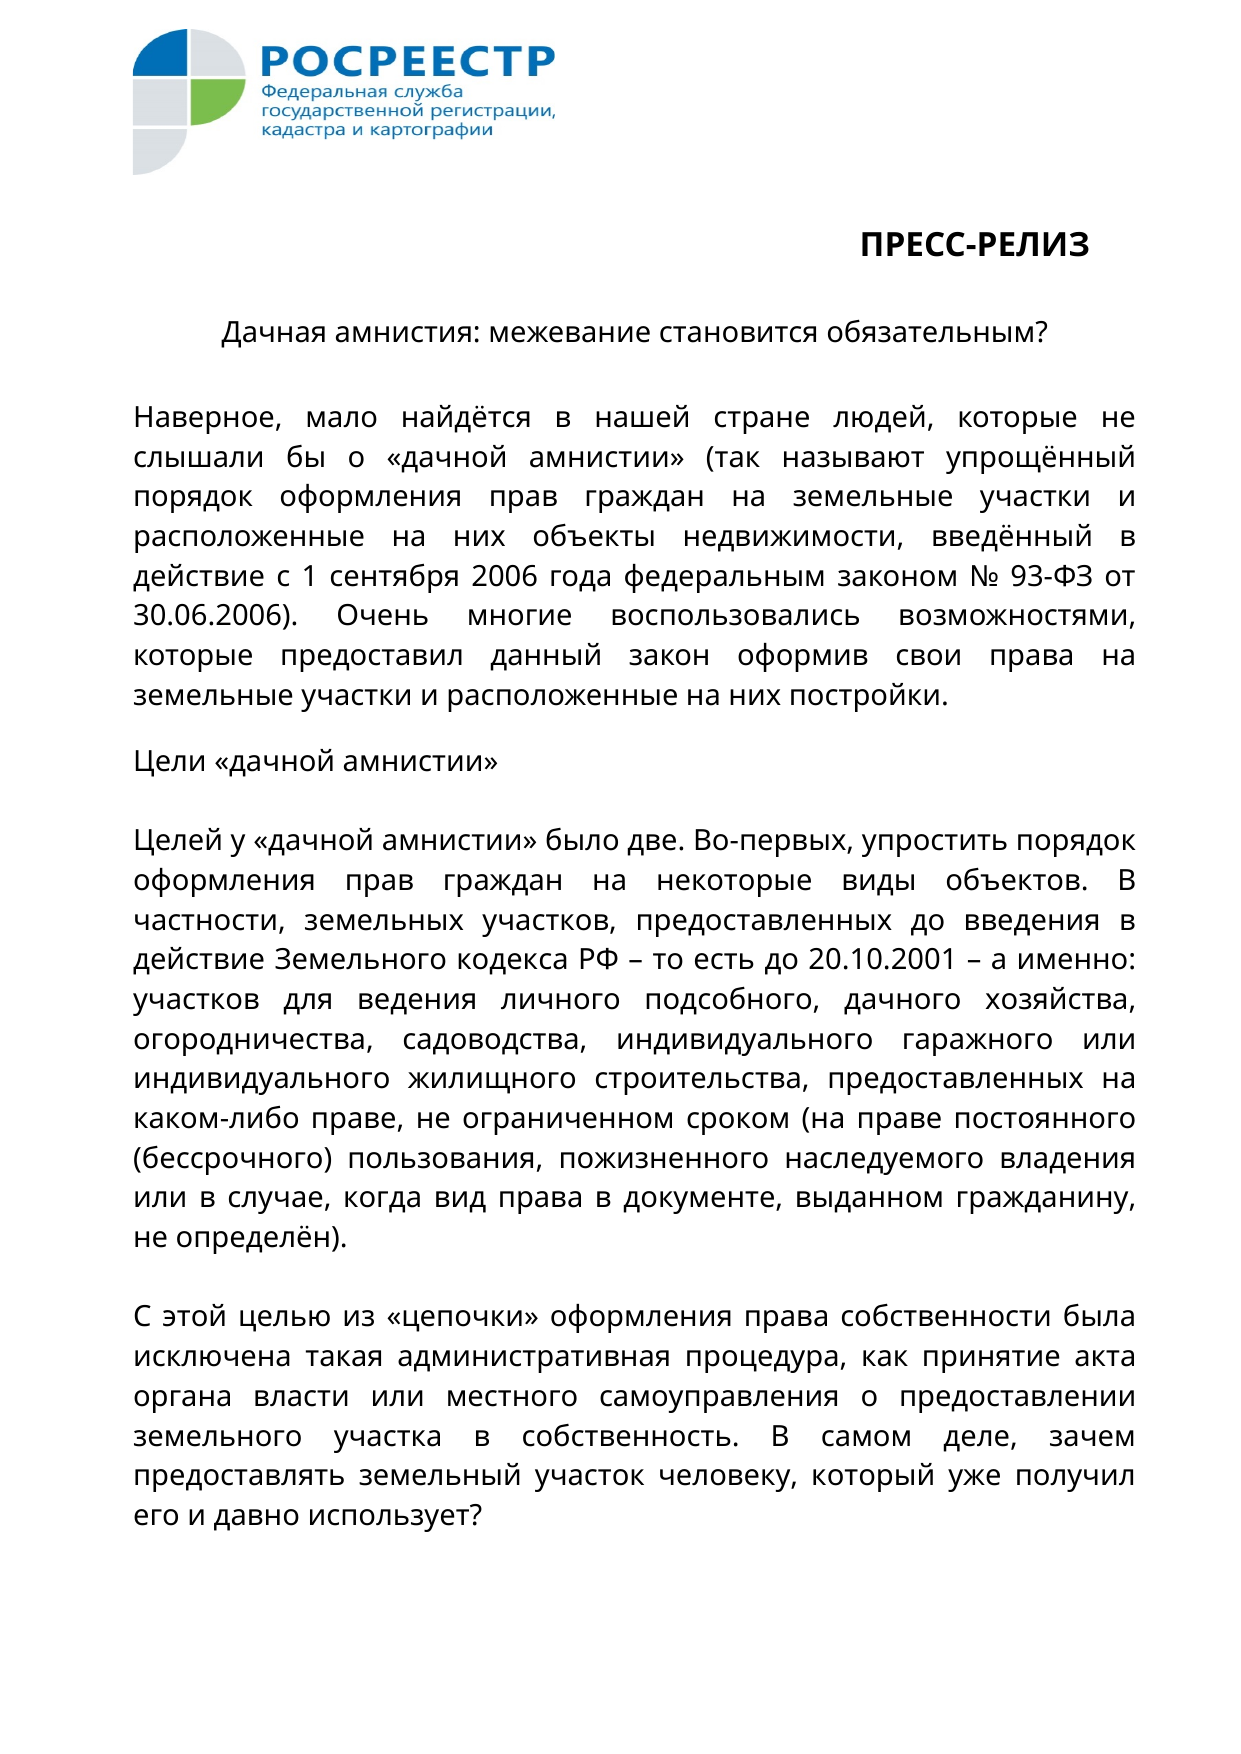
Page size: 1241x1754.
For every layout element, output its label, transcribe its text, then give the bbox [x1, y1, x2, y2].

text С этой целью из «цепочки» оформления права собственности была исключена такая административная процедура, как принятие акта органа власти или местного самоуправления о предоставлении земельного участка в собственность. В самом деле, зачем предоставлять земельный участок человеку, который уже получил его и давно использует? [133, 1296, 1137, 1534]
text Наверное, мало найдётся в нашей стране людей, которые не слышали бы о «дачной амнистии» (так называют упрощённый порядок оформления прав граждан на земельные участки и расположенные на них объекты недвижимости, введённый в действие с 1 сентября 2006 года федеральным законом № 93-ФЗ от 30.06.2006). Очень многие воспользовались возможностями, которые предоставил данный закон оформив свои права на земельные участки и расположенные на них постройки. [133, 396, 1137, 714]
picture [132, 29, 555, 175]
text Целей у «дачной амнистии» было две. Во-первых, упростить порядок оформления прав граждан на некоторые виды объектов. В частности, земельных участков, предоставленных до введения в действие Земельного кодекса РФ – то есть до 20.10.2001 – а именно: участков для ведения личного подсобного, дачного хозяйства, огородничества, садоводства, индивидуального гаражного или индивидуального жилищного строительства, предоставленных на каком-либо праве, не ограниченном сроком (на праве постоянного (бессрочного) пользования, пожизненного наследуемого владения или в случае, когда вид права в документе, выданном гражданину, не определён). [133, 819, 1137, 1256]
text Цели «дачной амнистии» [133, 740, 1137, 780]
text ПРЕСС-РЕЛИЗ [133, 220, 1137, 266]
text Дачная амнистия: межевание становится обязательным? [133, 311, 1137, 351]
